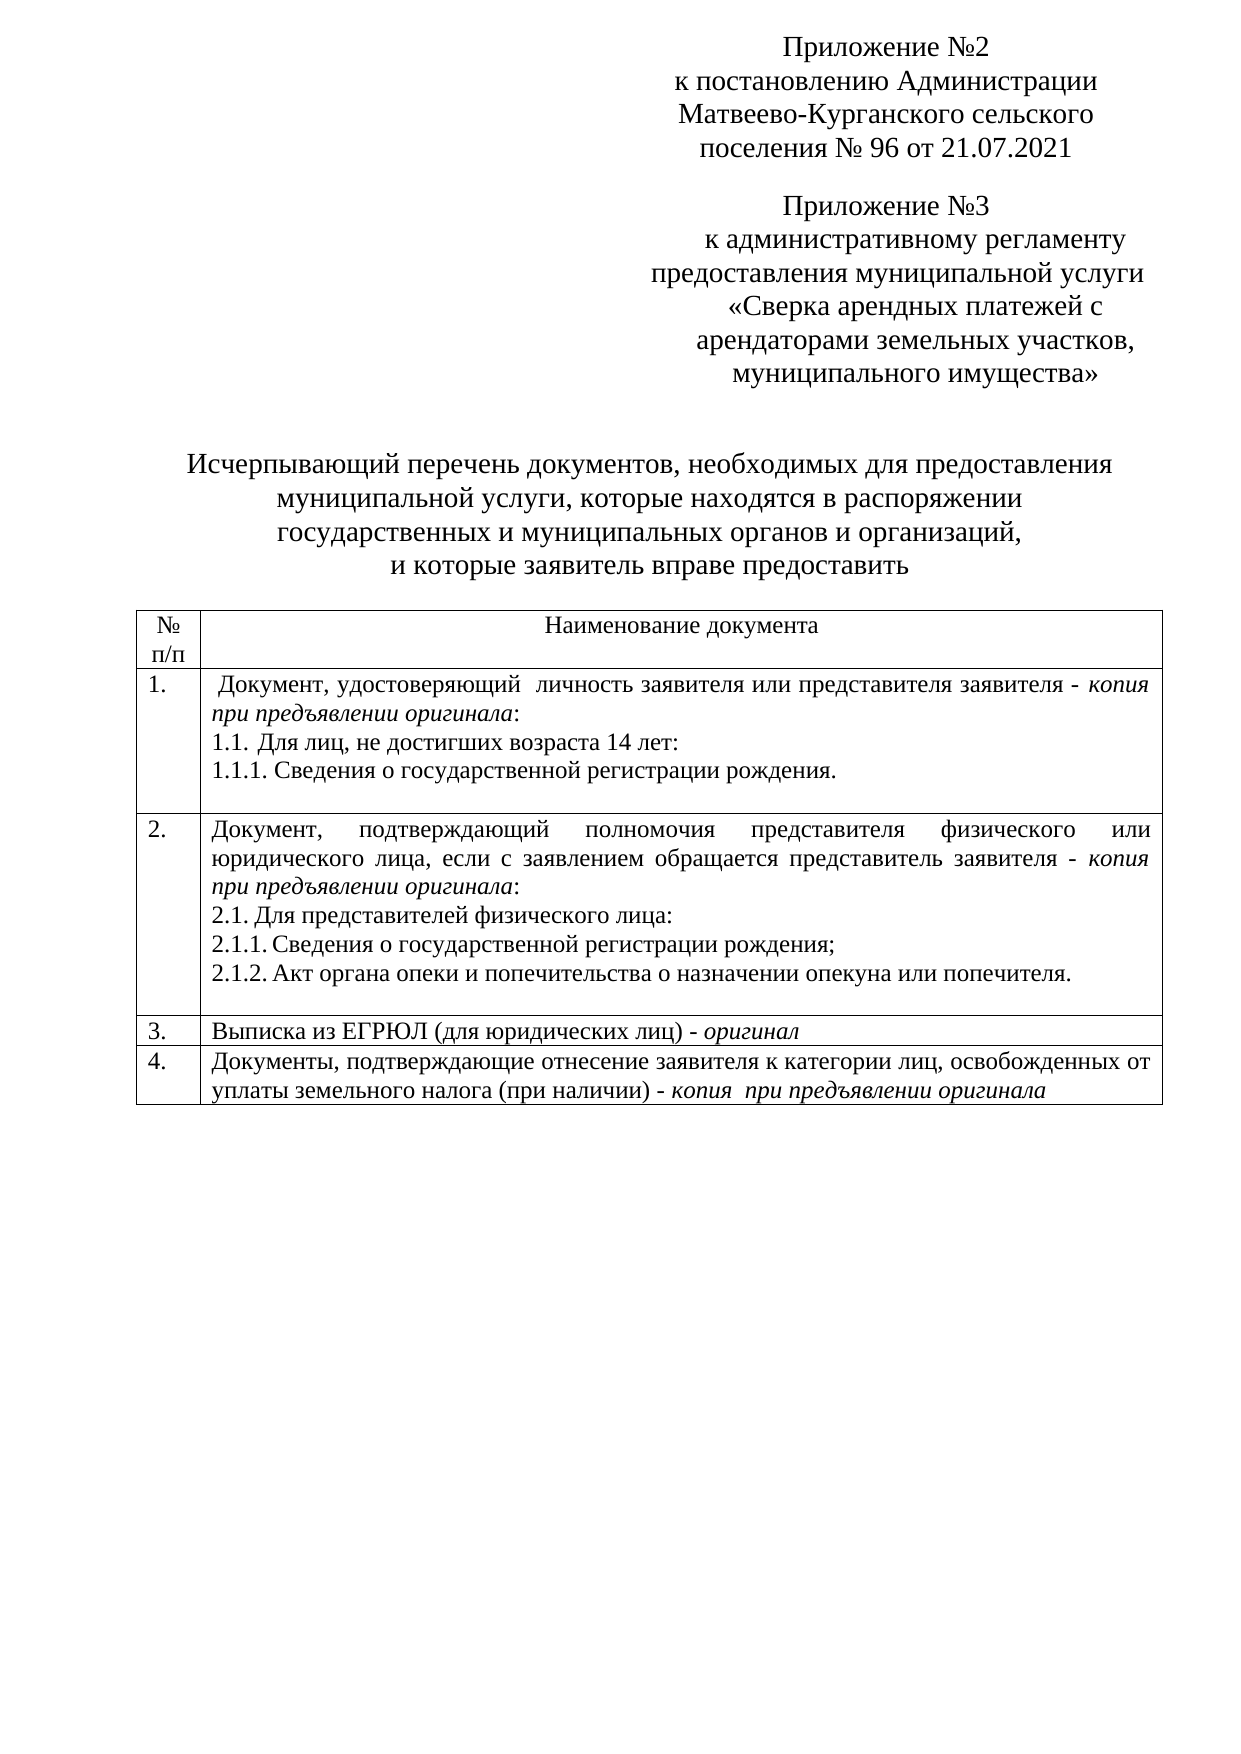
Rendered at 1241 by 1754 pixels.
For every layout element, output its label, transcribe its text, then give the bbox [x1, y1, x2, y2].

text «Сверка арендных платежей с арендаторами земельных участков, муниципального имущества» [679, 288, 1152, 389]
text и которые заявитель вправе предоставить [148, 547, 1152, 581]
table_cell Документ, подтверждающий полномочия представителя физического или юридического лица, если с заявлением обращается представитель заявителя - копия при предъявлении оригинала: 2.1. Для представителей физического лица: 2.1.1. Сведения о государственной регистрации рождения; 2.1.2. Акт органа опеки и попечительства о назначении опекуна или попечителя. [201, 814, 1162, 1015]
text к административному регламенту [679, 221, 1152, 255]
table_cell 1. [137, 669, 200, 813]
text Приложение №2 [620, 29, 1152, 63]
text к постановлению Администрации Матвеево-Курганского сельского поселения № 96 от 21.07.2021 [620, 63, 1152, 164]
table_cell 2. [137, 814, 200, 1015]
table_cell Документы, подтверждающие отнесение заявителя к категории лиц, освобожденных от уплаты земельного налога (при наличии) - копия при предъявлении оригинала [201, 1046, 1162, 1103]
table_header Наименование документа [201, 611, 1162, 668]
table_cell 4. [137, 1046, 200, 1103]
text предоставления муниципальной услуги [148, 255, 1152, 288]
table_cell 3. [137, 1016, 200, 1045]
text Приложение №3 [620, 188, 1152, 221]
table_cell Выписка из ЕГРЮЛ (для юридических лиц) - оригинал [201, 1016, 1162, 1045]
text государственных и муниципальных органов и организаций, [148, 514, 1152, 547]
table_header № п/п [137, 611, 200, 668]
table_cell Документ, удостоверяющий личность заявителя или представителя заявителя - копия при предъявлении оригинала: 1.1. Для лиц, не достигших возраста 14 лет: 1.1.1. Сведения о государственной регистрации рождения. [201, 669, 1162, 813]
text Исчерпывающий перечень документов, необходимых для предоставления муниципальной услуги, которые находятся в распоряжении [148, 447, 1152, 514]
